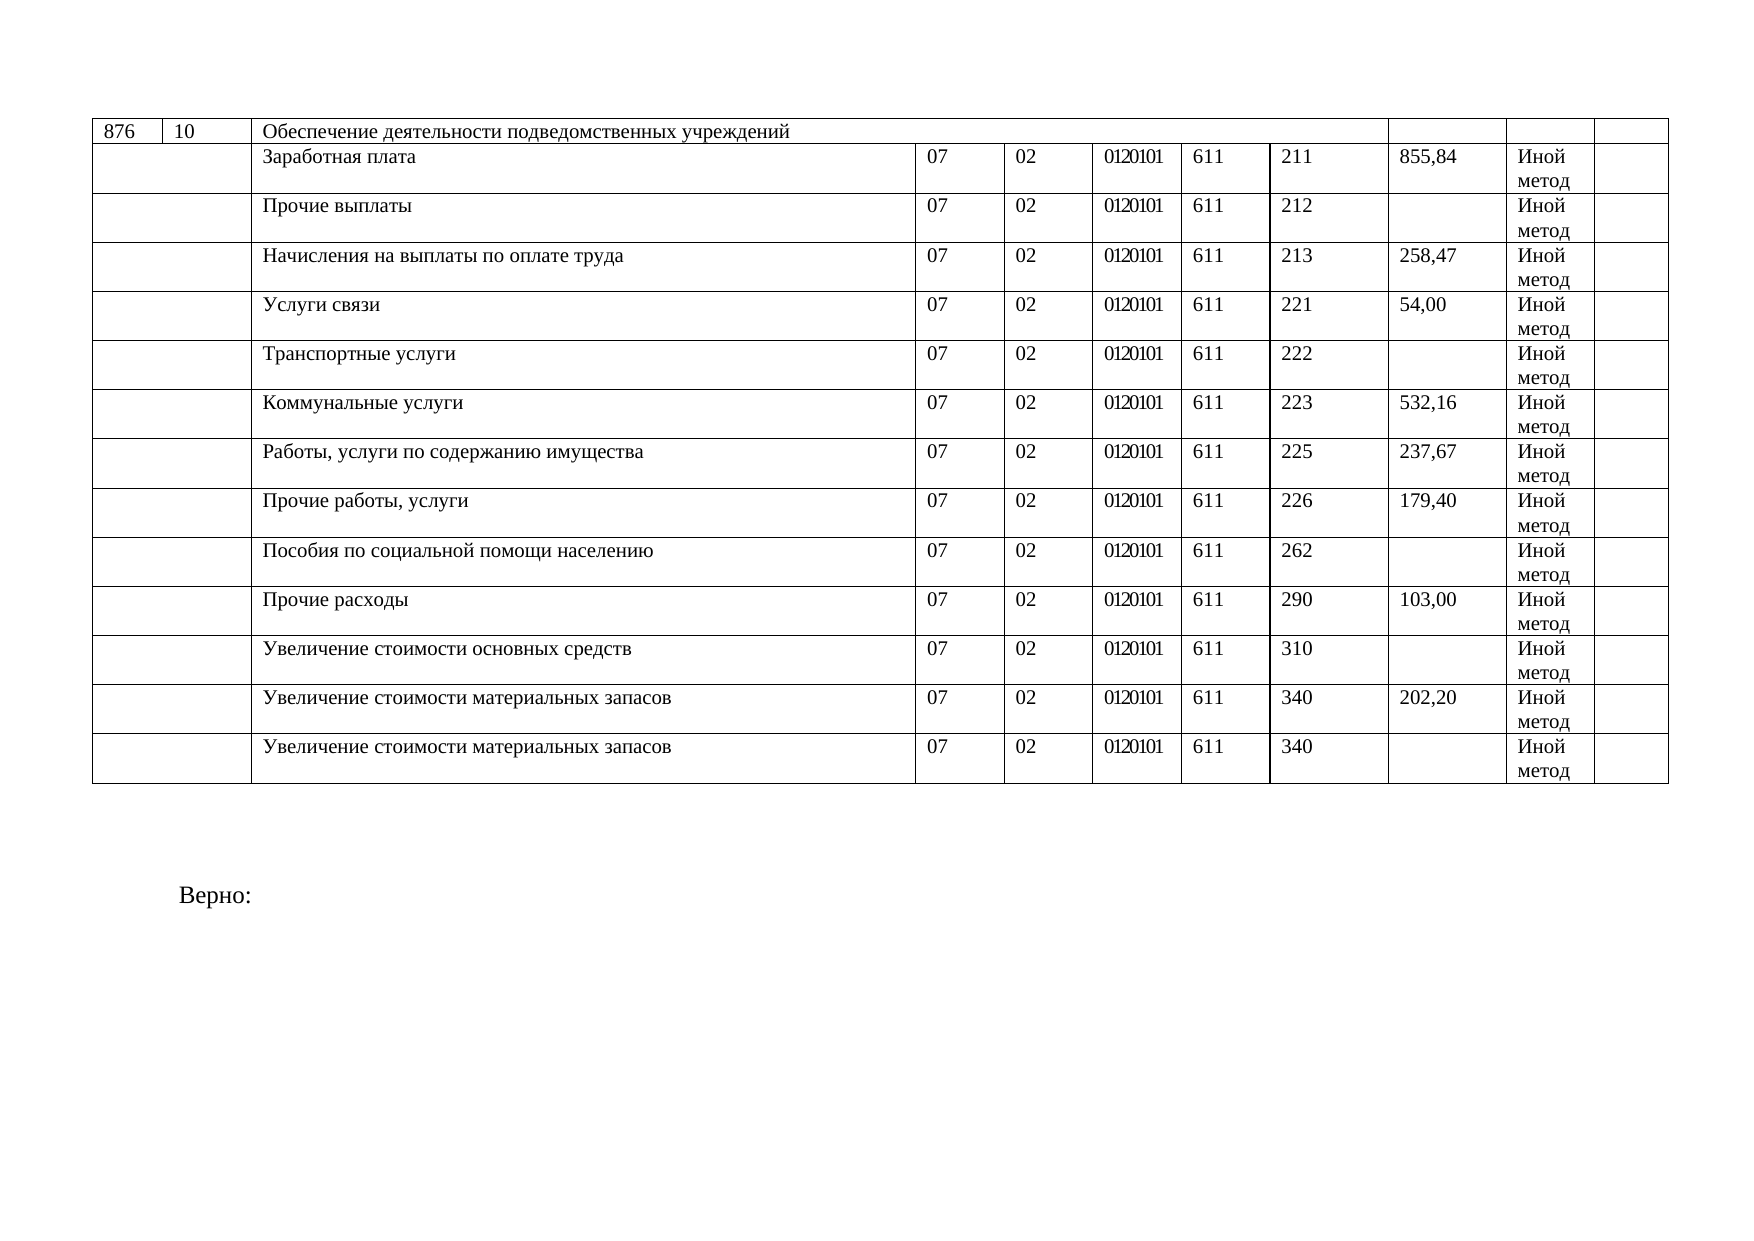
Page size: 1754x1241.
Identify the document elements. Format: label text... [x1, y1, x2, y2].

table_cell 611 [1182, 734, 1269, 782]
table_cell Обеспечение деятельности подведомственных учреждений [252, 119, 1388, 143]
table_cell [1507, 119, 1594, 143]
table_cell 07 [916, 685, 1004, 733]
table_cell 02 [1005, 489, 1092, 537]
table_cell [1389, 734, 1506, 782]
table_cell [1595, 144, 1668, 192]
table_cell Иной метод [1507, 194, 1594, 242]
table_cell 0120101 [1093, 341, 1181, 389]
table_cell 0120101 [1093, 292, 1181, 340]
table_cell [93, 636, 251, 684]
table_cell Иной метод [1507, 587, 1594, 635]
table_cell Увеличение стоимости материальных запасов [252, 734, 915, 782]
table_cell 532,16 [1389, 390, 1506, 438]
table_cell 02 [1005, 685, 1092, 733]
table_cell 02 [1005, 194, 1092, 242]
table_cell 07 [916, 734, 1004, 782]
text Верно: [103, 880, 1636, 908]
table_cell 262 [1271, 538, 1388, 586]
table_cell 179,40 [1389, 489, 1506, 537]
table_cell Работы, услуги по содержанию имущества [252, 439, 915, 487]
table_cell [93, 439, 251, 487]
table_cell 876 [93, 119, 162, 143]
table_cell 611 [1182, 341, 1269, 389]
table_cell 237,67 [1389, 439, 1506, 487]
table_cell Иной метод [1507, 636, 1594, 684]
table_cell Иной метод [1507, 439, 1594, 487]
table_cell 611 [1182, 439, 1269, 487]
table_cell Иной метод [1507, 292, 1594, 340]
table_cell 0120101 [1093, 734, 1181, 782]
table_cell 340 [1271, 734, 1388, 782]
table_cell 07 [916, 587, 1004, 635]
table_cell [93, 685, 251, 733]
table_cell [1595, 636, 1668, 684]
table_cell 611 [1182, 390, 1269, 438]
table_cell 0120101 [1093, 194, 1181, 242]
table_cell 310 [1271, 636, 1388, 684]
table_cell [1389, 636, 1506, 684]
table_cell 211 [1271, 144, 1388, 192]
table_cell Иной метод [1507, 243, 1594, 291]
table_cell [1595, 685, 1668, 733]
table_cell 07 [916, 243, 1004, 291]
table_cell [93, 587, 251, 635]
table_cell 02 [1005, 243, 1092, 291]
table_cell [93, 144, 251, 192]
table_cell Иной метод [1507, 390, 1594, 438]
table_cell 225 [1271, 439, 1388, 487]
table_cell 611 [1182, 243, 1269, 291]
table_cell Начисления на выплаты по оплате труда [252, 243, 915, 291]
table_cell Иной метод [1507, 685, 1594, 733]
table_cell [1595, 119, 1668, 143]
table_cell Заработная плата [252, 144, 915, 192]
table_cell Пособия по социальной помощи населению [252, 538, 915, 586]
table_cell 213 [1271, 243, 1388, 291]
table_cell [1389, 341, 1506, 389]
table_cell 02 [1005, 144, 1092, 192]
table_cell [93, 538, 251, 586]
table_cell [93, 489, 251, 537]
table_cell 611 [1182, 636, 1269, 684]
table_cell 611 [1182, 144, 1269, 192]
table_cell 02 [1005, 390, 1092, 438]
table_cell [93, 194, 251, 242]
table_cell 611 [1182, 194, 1269, 242]
table_cell Транспортные услуги [252, 341, 915, 389]
table_cell 0120101 [1093, 636, 1181, 684]
table_cell [93, 292, 251, 340]
table_cell Прочие работы, услуги [252, 489, 915, 537]
table_cell 611 [1182, 587, 1269, 635]
table_cell [1389, 119, 1506, 143]
table_cell 202,20 [1389, 685, 1506, 733]
table_cell 226 [1271, 489, 1388, 537]
table_cell [1595, 489, 1668, 537]
table_cell 02 [1005, 538, 1092, 586]
table_cell 02 [1005, 734, 1092, 782]
table_cell Иной метод [1507, 341, 1594, 389]
table_cell Прочие выплаты [252, 194, 915, 242]
table_cell 0120101 [1093, 243, 1181, 291]
table_cell 07 [916, 194, 1004, 242]
table_cell Услуги связи [252, 292, 915, 340]
table_cell [93, 734, 251, 782]
table_cell [93, 243, 251, 291]
table_cell [1595, 292, 1668, 340]
table_cell Иной метод [1507, 489, 1594, 537]
table_cell [1595, 587, 1668, 635]
table_cell [1595, 194, 1668, 242]
table_cell [1595, 439, 1668, 487]
table_cell 611 [1182, 685, 1269, 733]
table_cell Иной метод [1507, 538, 1594, 586]
table_cell Увеличение стоимости основных средств [252, 636, 915, 684]
table_cell 07 [916, 292, 1004, 340]
table_cell Прочие расходы [252, 587, 915, 635]
table_cell 855,84 [1389, 144, 1506, 192]
table_cell [1595, 538, 1668, 586]
table_cell 07 [916, 636, 1004, 684]
table_cell 103,00 [1389, 587, 1506, 635]
table_cell 02 [1005, 341, 1092, 389]
table_cell 54,00 [1389, 292, 1506, 340]
table_cell 07 [916, 489, 1004, 537]
table_cell 223 [1271, 390, 1388, 438]
table_cell 212 [1271, 194, 1388, 242]
table_cell 07 [916, 341, 1004, 389]
table_cell 221 [1271, 292, 1388, 340]
table_cell 290 [1271, 587, 1388, 635]
table_cell [1595, 341, 1668, 389]
table_cell 611 [1182, 538, 1269, 586]
table_cell 0120101 [1093, 538, 1181, 586]
table_cell 0120101 [1093, 685, 1181, 733]
table_cell [1389, 538, 1506, 586]
table_cell 07 [916, 538, 1004, 586]
table_cell 02 [1005, 587, 1092, 635]
table_cell 02 [1005, 636, 1092, 684]
table_cell [1595, 734, 1668, 782]
table_cell 07 [916, 390, 1004, 438]
table_cell [1595, 243, 1668, 291]
table_cell 222 [1271, 341, 1388, 389]
table_cell 340 [1271, 685, 1388, 733]
table_cell 02 [1005, 292, 1092, 340]
table_cell 611 [1182, 292, 1269, 340]
table_cell Иной метод [1507, 734, 1594, 782]
table_cell Иной метод [1507, 144, 1594, 192]
table_cell 10 [163, 119, 251, 143]
table_cell 0120101 [1093, 144, 1181, 192]
table_cell 611 [1182, 489, 1269, 537]
table_cell 02 [1005, 439, 1092, 487]
table_cell [1595, 390, 1668, 438]
table_cell 0120101 [1093, 489, 1181, 537]
table_cell 0120101 [1093, 587, 1181, 635]
table_cell Коммунальные услуги [252, 390, 915, 438]
table_cell [1389, 194, 1506, 242]
table_cell 07 [916, 144, 1004, 192]
table_cell 0120101 [1093, 390, 1181, 438]
table_cell 0120101 [1093, 439, 1181, 487]
table_cell [93, 390, 251, 438]
table_cell [93, 341, 251, 389]
table_cell 07 [916, 439, 1004, 487]
table_cell Увеличение стоимости материальных запасов [252, 685, 915, 733]
table_cell 258,47 [1389, 243, 1506, 291]
